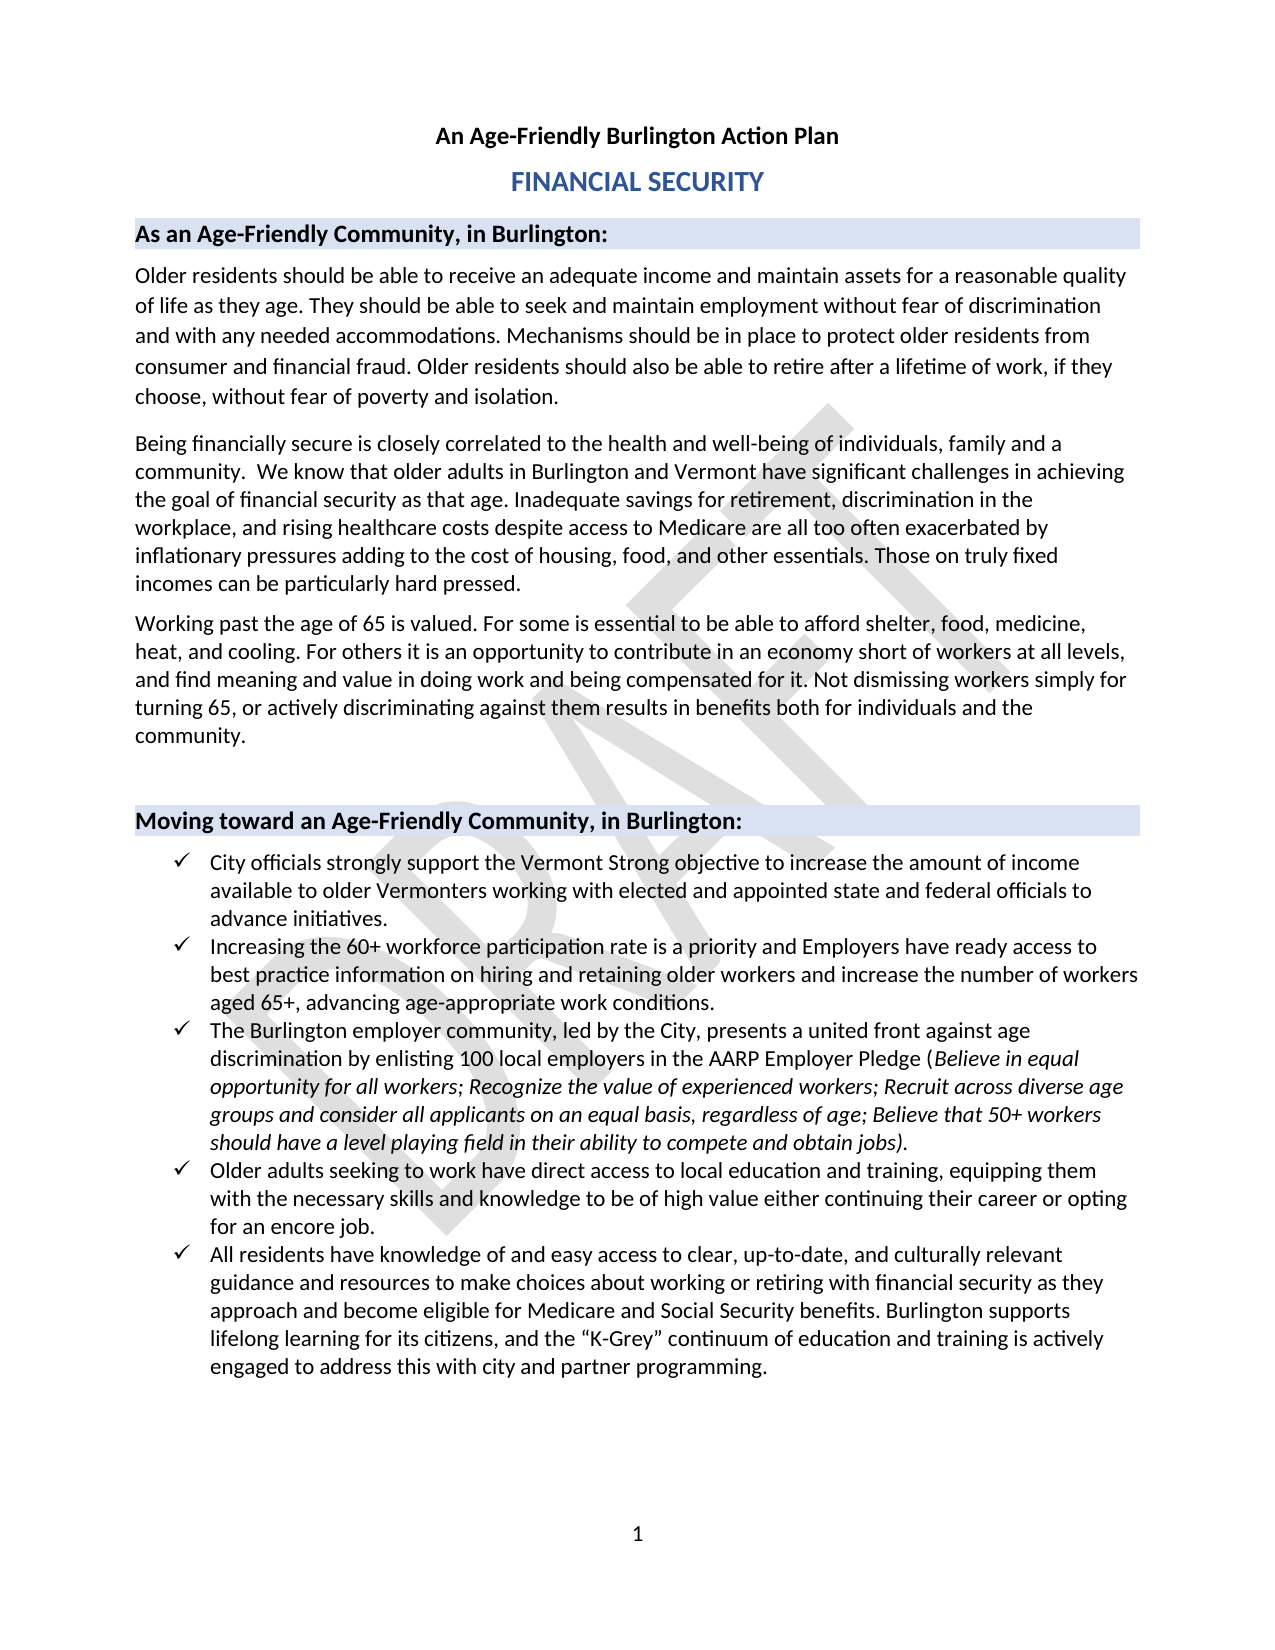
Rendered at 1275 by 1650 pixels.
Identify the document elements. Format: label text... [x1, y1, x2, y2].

text As an Age-Friendly Community, in Burlington: [135, 218, 1140, 249]
text Moving toward an Age-Friendly Community, in Burlington: [135, 805, 1140, 836]
list Increasing the 60+ workforce participation rate is a priority and Employers have ready access to best practice information on hiring and retaining older workers and increase the number of workers aged 65+, advancing age-appropriate work conditions. [172, 932, 1140, 1016]
list Older adults seeking to work have direct access to local education and training, equipping them with the necessary skills and knowledge to be of high value either continuing their career or opting for an encore job. [172, 1156, 1140, 1240]
text FINANCIAL SECURITY [135, 163, 1140, 199]
text An Age-Friendly Burlington Action Plan [135, 120, 1140, 151]
list City officials strongly support the Vermont Strong objective to increase the amount of income available to older Vermonters working with elected and appointed state and federal officials to advance initiatives. [172, 848, 1140, 932]
text Being financially secure is closely correlated to the health and well-being of individuals, family and a community. We know that older adults in Burlington and Vermont have significant challenges in achieving the goal of financial security as that age. Inadequate savings for retirement, discrimination in the workplace, and rising healthcare costs despite access to Medicare are all too often exacerbated by inflationary pressures adding to the cost of housing, food, and other essentials. Those on truly fixed incomes can be particularly hard pressed. [135, 429, 1140, 597]
text Working past the age of 65 is valued. For some is essential to be able to afford shelter, food, medicine, heat, and cooling. For others it is an opportunity to contribute in an economy short of workers at all levels, and find meaning and value in doing work and being compensated for it. Not dismissing workers simply for turning 65, or actively discriminating against them results in benefits both for individuals and the community. [135, 609, 1140, 749]
list The Burlington employer community, led by the City, presents a united front against age discrimination by enlisting 100 local employers in the AARP Employer Pledge (Believe in equal opportunity for all workers; Recognize the value of experienced workers; Recruit across diverse age groups and consider all applicants on an equal basis, regardless of age; Believe that 50+ workers should have a level playing field in their ability to compete and obtain jobs). [172, 1016, 1140, 1156]
list All residents have knowledge of and easy access to clear, up-to-date, and culturally relevant guidance and resources to make choices about working or retiring with financial security as they approach and become eligible for Medicare and Social Security benefits. Burlington supports lifelong learning for its citizens, and the “K-Grey” continuum of education and training is actively engaged to address this with city and partner programming. [172, 1240, 1140, 1381]
list Older residents should be able to receive an adequate income and maintain assets for a reasonable quality of life as they age. They should be able to seek and maintain employment without fear of discrimination and with any needed accommodations. Mechanisms should be in place to protect older residents from consumer and financial fraud. Older residents should also be able to retire after a lifetime of work, if they choose, without fear of poverty and isolation. [135, 261, 1140, 410]
